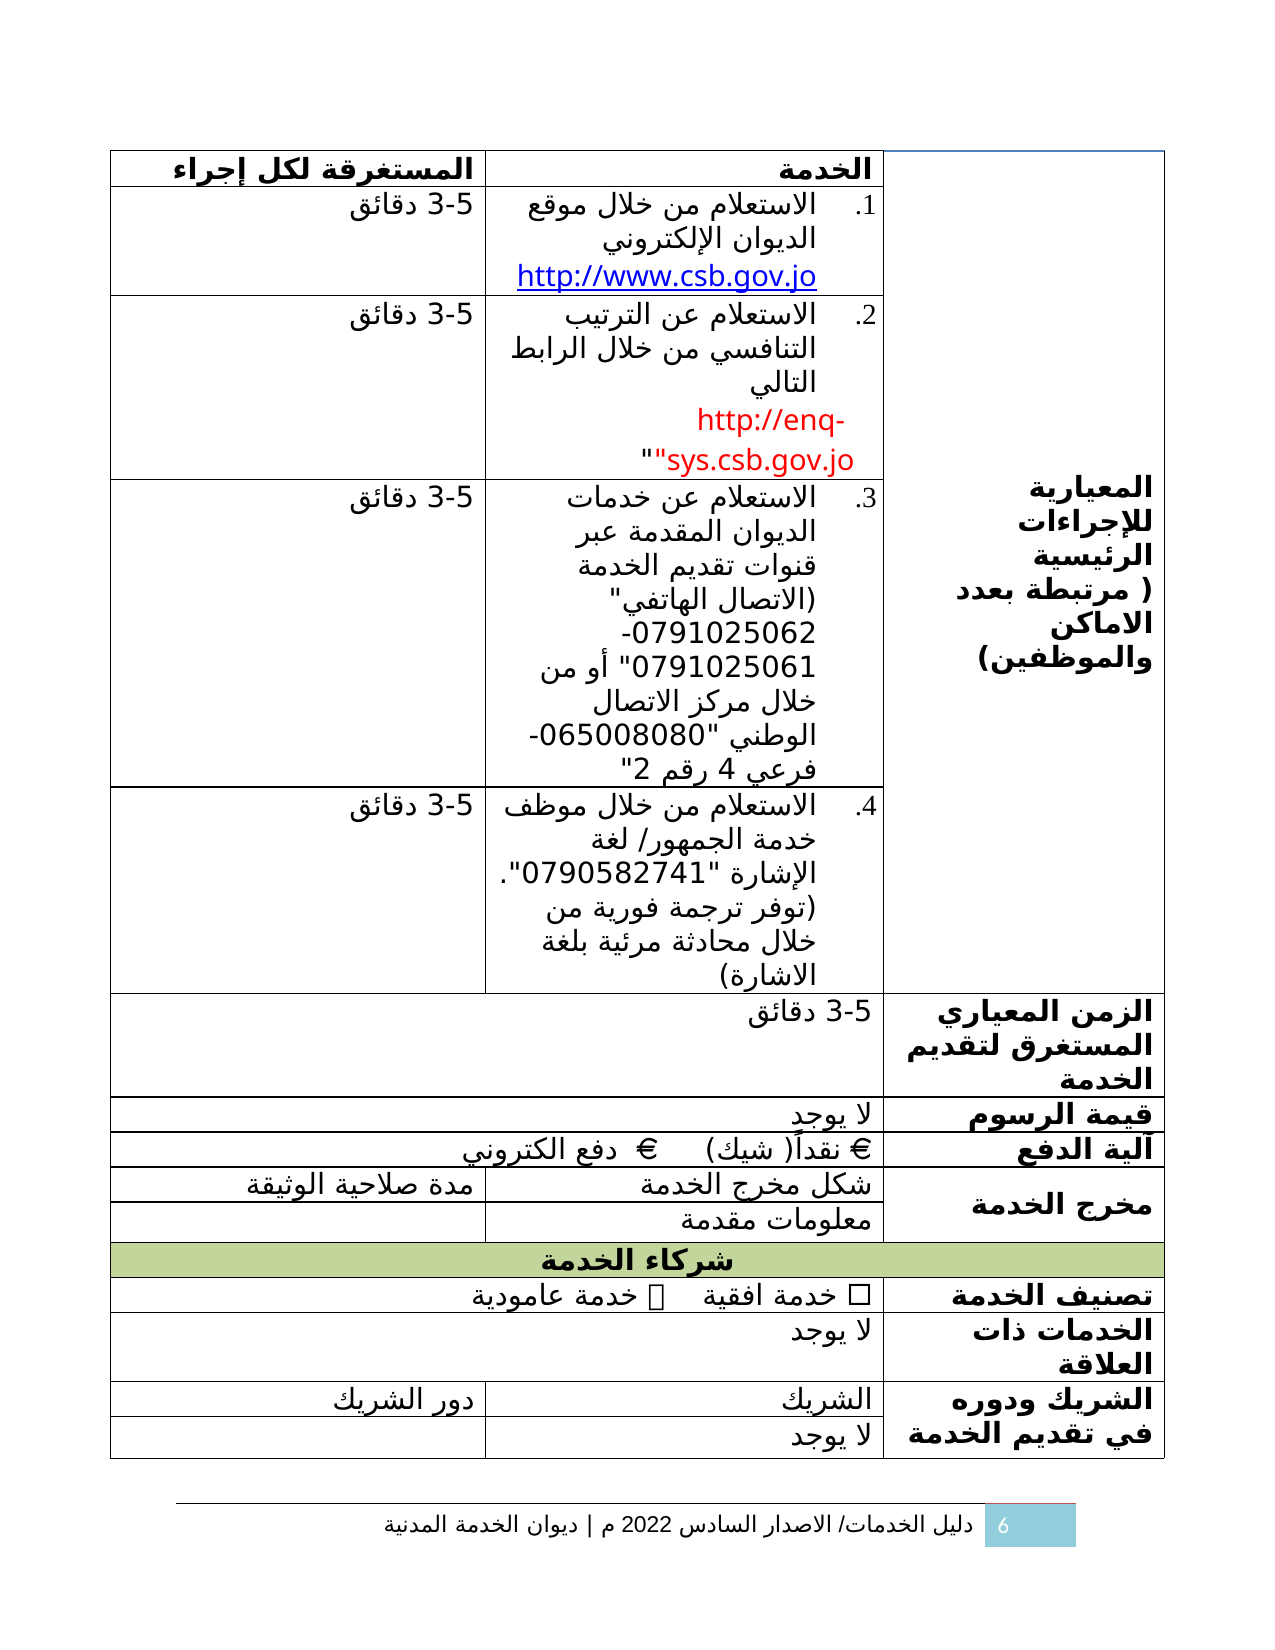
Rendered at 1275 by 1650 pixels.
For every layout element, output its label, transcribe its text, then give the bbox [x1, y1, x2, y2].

table_cell شكل مخرج الخدمة [486, 1168, 883, 1201]
table_cell نقداً( شيك) دفع الكتروني [111, 1133, 883, 1166]
table_cell آلية الدفع [884, 1133, 1164, 1166]
table_cell خدمة افقية خدمة عامودية [111, 1278, 883, 1312]
table_cell لا يوجد [111, 1098, 883, 1131]
table_cell الاستعلام عن الترتيب التنافسي من خلال الرابط التالي http://enq-sys.csb.gov.jo"" [486, 296, 883, 478]
table_cell مخرج الخدمة [884, 1168, 1164, 1242]
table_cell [111, 151, 485, 186]
table_cell الخدمات ذات العلاقة [884, 1313, 1164, 1381]
table_cell الشريك [486, 1382, 883, 1416]
table_cell الاستعلام من خلال موقع الديوان الإلكتروني http://www.csb.gov.jo [486, 187, 883, 295]
table_cell قيمة الرسوم [884, 1098, 1164, 1131]
table_cell دور الشريك [111, 1382, 485, 1416]
table_cell لا يوجد [486, 1417, 883, 1458]
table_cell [884, 152, 1164, 992]
table_cell [111, 1417, 485, 1458]
table_cell 3-5 دقائق [111, 994, 883, 1096]
table_cell لا يوجد [111, 1313, 883, 1381]
table_cell الشريك ودوره في تقديم الخدمة [884, 1382, 1164, 1458]
table_cell [111, 1203, 485, 1242]
table_cell 3-5 دقائق [111, 480, 485, 786]
table_cell تصنيف الخدمة [884, 1278, 1164, 1312]
table_cell الاستعلام من خلال موظف خدمة الجمهور/ لغة الإشارة "0790582741". (توفر ترجمة فورية من خلال محادثة مرئية بلغة الاشارة) [486, 788, 883, 992]
table_cell مدة صلاحية الوثيقة [111, 1168, 485, 1201]
table_cell 3-5 دقائق [111, 187, 485, 295]
table_cell 3-5 دقائق [111, 296, 485, 478]
table_cell الزمن المعياري المستغرق لتقديم الخدمة [884, 994, 1164, 1096]
table_cell الاستعلام عن خدمات الديوان المقدمة عبر قنوات تقديم الخدمة (الاتصال الهاتفي"0791025062-0791025061" أو من خلال مركز الاتصال الوطني "065008080-فرعي 4 رقم 2" [486, 480, 883, 786]
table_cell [486, 151, 883, 186]
table_cell معلومات مقدمة [486, 1203, 883, 1242]
table_cell 3-5 دقائق [111, 788, 485, 992]
table_cell شركاء الخدمة [111, 1243, 1164, 1277]
